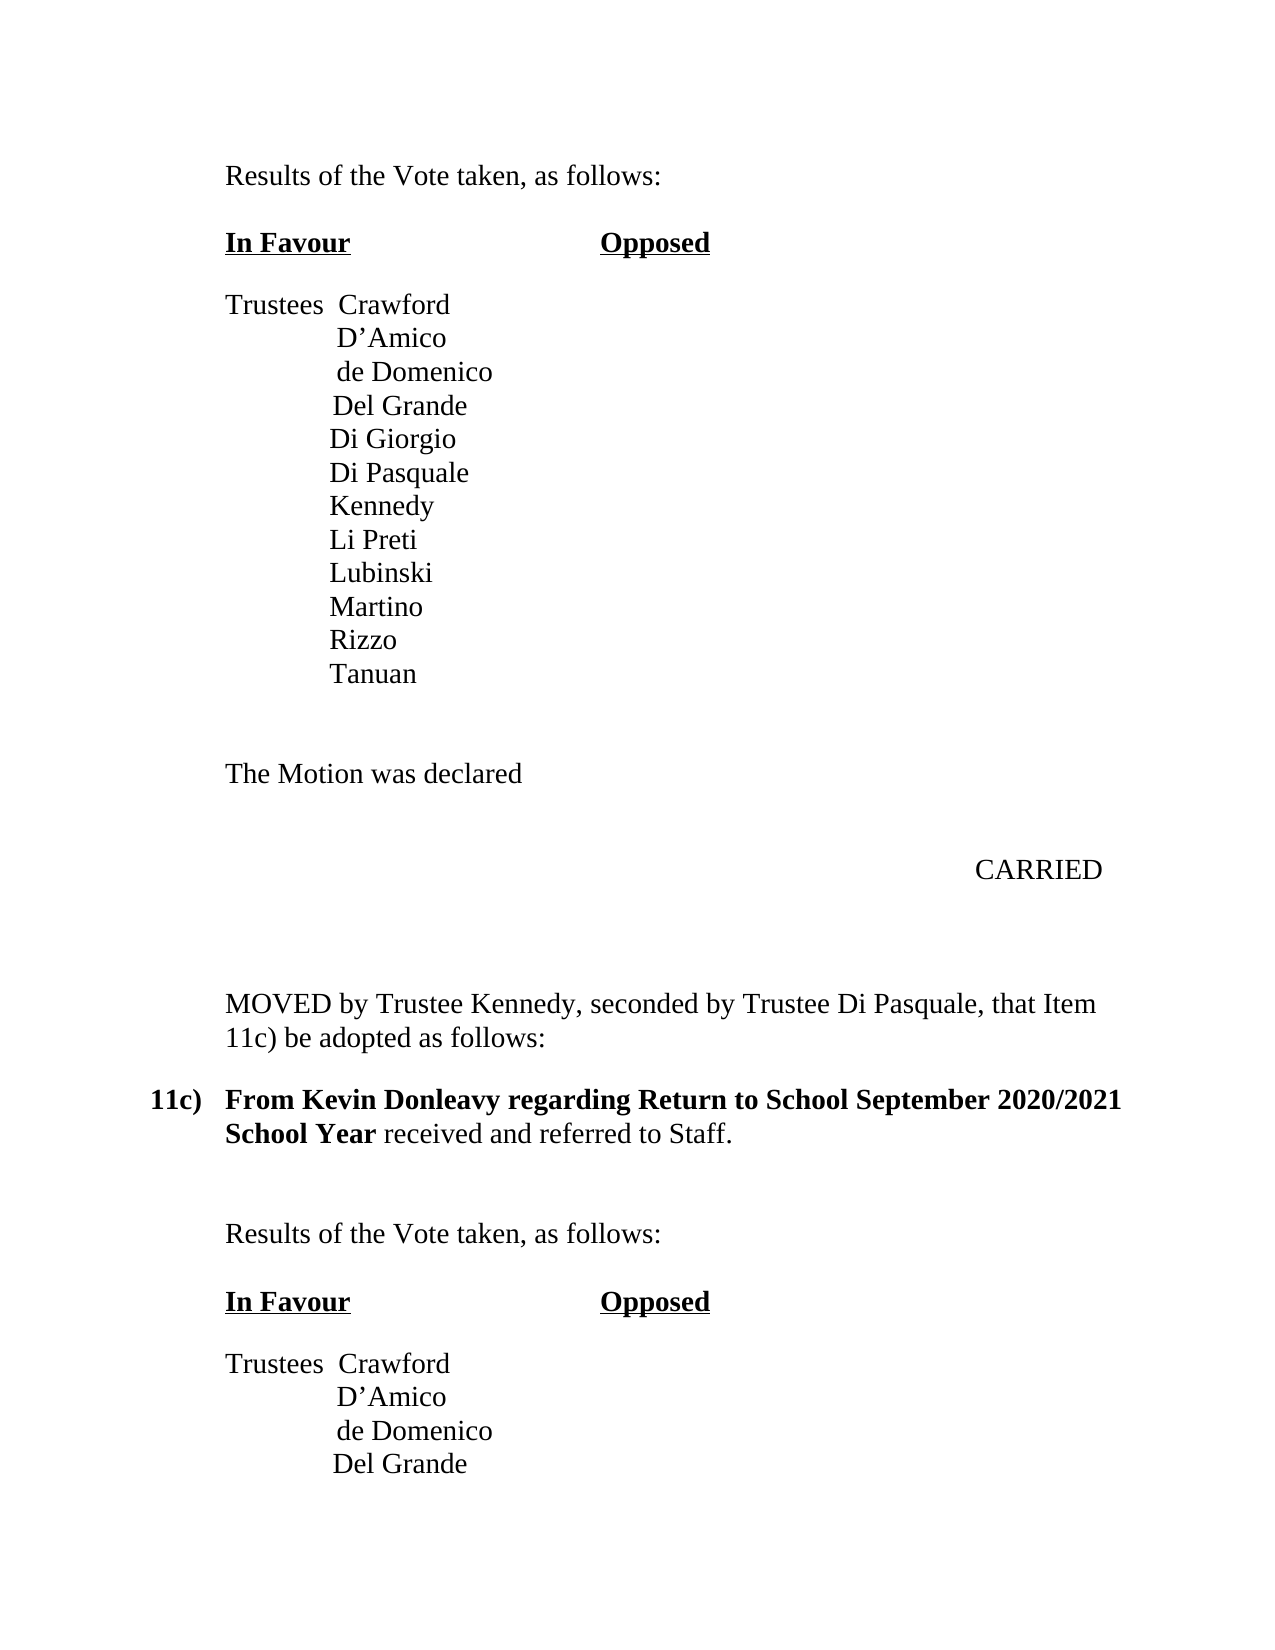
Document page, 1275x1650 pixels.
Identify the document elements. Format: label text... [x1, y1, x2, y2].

text Di Pasquale [150, 455, 1125, 488]
text The Motion was declared [150, 757, 1125, 790]
text Trustees Crawford [150, 287, 1125, 321]
text Kennedy [150, 488, 1125, 522]
text 11c) From Kevin Donleavy regarding Return to School September 2020/2021 School Year received and referred to Staff. [150, 1082, 1125, 1149]
text Rizzo [150, 622, 1125, 656]
text Del Grande [150, 388, 1125, 421]
text de Domenico [150, 1413, 1125, 1447]
text MOVED by Trustee Kennedy, seconded by Trustee Di Pasquale, that Item 11c) be adopted as follows: [225, 987, 1125, 1054]
text CARRIED [900, 852, 1125, 886]
text Lubinski [150, 555, 1125, 589]
text In Favour Opposed [150, 1284, 1125, 1317]
text Tanuan [150, 656, 1125, 689]
text Results of the Vote taken, as follows: [225, 158, 1125, 191]
text Li Preti [150, 522, 1125, 555]
text Trustees Crawford [150, 1346, 1125, 1379]
text Di Giorgio [150, 421, 1125, 455]
text Del Grande [150, 1447, 1125, 1480]
text D’Amico [150, 1379, 1125, 1413]
text Results of the Vote taken, as follows: [225, 1217, 1125, 1250]
text D’Amico [150, 321, 1125, 354]
text de Domenico [150, 354, 1125, 388]
text Martino [150, 589, 1125, 622]
text In Favour Opposed [150, 225, 1125, 258]
